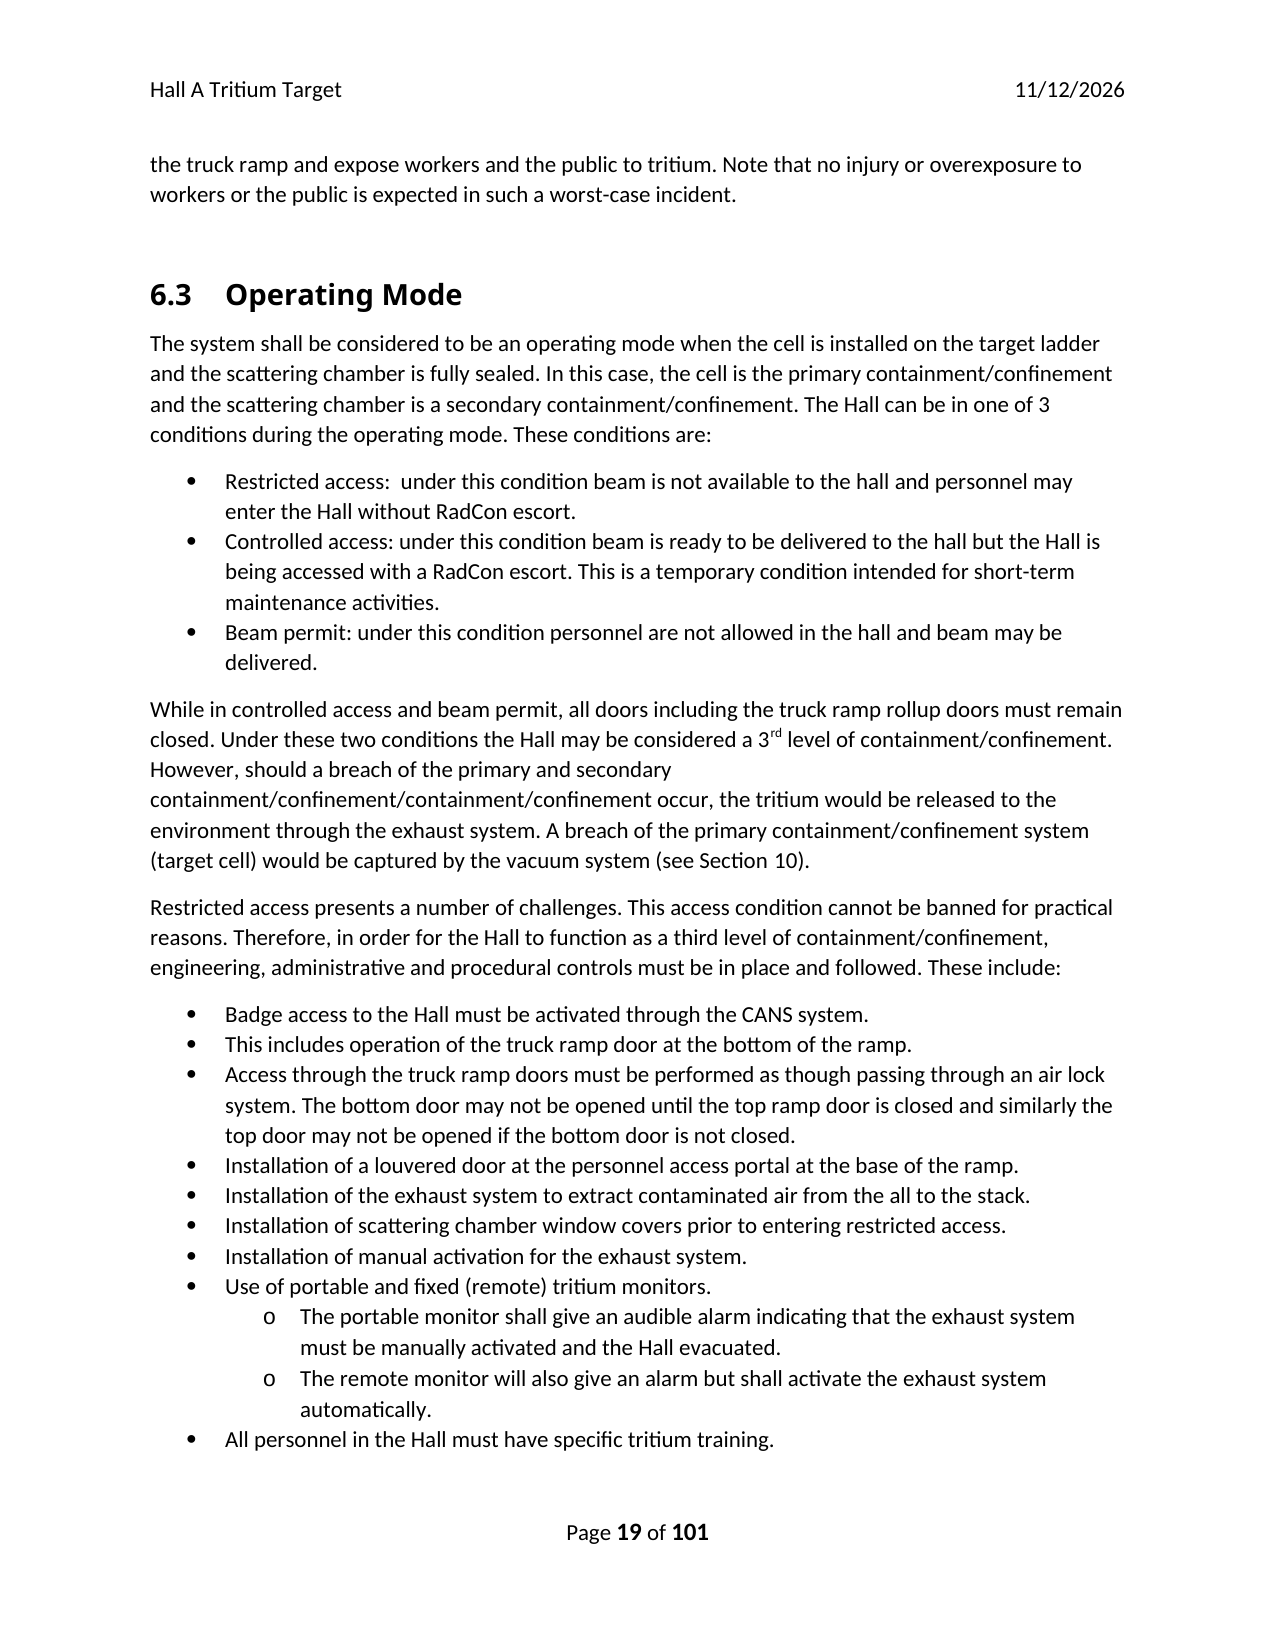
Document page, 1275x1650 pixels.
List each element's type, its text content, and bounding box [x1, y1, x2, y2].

list Installation of manual activation for the exhaust system. [187, 1242, 1125, 1270]
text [150, 150, 1125, 208]
list Beam permit: under this condition personnel are not allowed in the hall and beam may be delivered. [187, 618, 1125, 676]
text Restricted access presents a number of challenges. This access condition cannot be banned for practical reasons. Therefore, in order for the Hall to function as a third level of containment/confinement, engineering, administrative and procedural controls must be in place and followed. These include: [150, 893, 1125, 981]
list Restricted access: under this condition beam is not available to the hall and personnel may enter the Hall without RadCon escort. [187, 467, 1125, 525]
list All personnel in the Hall must have specific tritium training. [187, 1425, 1125, 1453]
list Installation of the exhaust system to extract contaminated air from the all to the stack. [187, 1181, 1125, 1209]
text The system shall be considered to be an operating mode when the cell is installed on the target ladder and the scattering chamber is fully sealed. In this case, the cell is the primary containment/confinement and the scattering chamber is a secondary containment/confinement. The Hall can be in one of 3 conditions during the operating mode. These conditions are: [150, 329, 1125, 448]
list The portable monitor shall give an audible alarm indicating that the exhaust system must be manually activated and the Hall evacuated. [262, 1302, 1125, 1362]
list Installation of a louvered door at the personnel access portal at the base of the ramp. [187, 1151, 1125, 1179]
subtitle Operating Mode [150, 274, 1125, 314]
list Access through the truck ramp doors must be performed as though passing through an air lock system. The bottom door may not be opened until the top ramp door is closed and similarly the top door may not be opened if the bottom door is not closed. [187, 1061, 1125, 1149]
list Controlled access: under this condition beam is ready to be delivered to the hall but the Hall is being accessed with a RadCon escort. This is a temporary condition intended for short-term maintenance activities. [187, 527, 1125, 616]
list This includes operation of the truck ramp door at the bottom of the ramp. [187, 1030, 1125, 1058]
text While in controlled access and beam permit, all doors including the truck ramp rollup doors must remain closed. Under these two conditions the Hall may be considered a 3rd level of containment/confinement. However, should a breach of the primary and secondary containment/confinement/containment/confinement occur, the tritium would be released to the environment through the exhaust system. A breach of the primary containment/confinement system (target cell) would be captured by the vacuum system (see Section 10). [150, 695, 1125, 874]
list Use of portable and fixed (remote) tritium monitors. [187, 1272, 1125, 1300]
list The remote monitor will also give an alarm but shall activate the exhaust system automatically. [262, 1364, 1125, 1423]
list Installation of scattering chamber window covers prior to entering restricted access. [187, 1212, 1125, 1239]
list Badge access to the Hall must be activated through the CANS system. [187, 1000, 1125, 1028]
